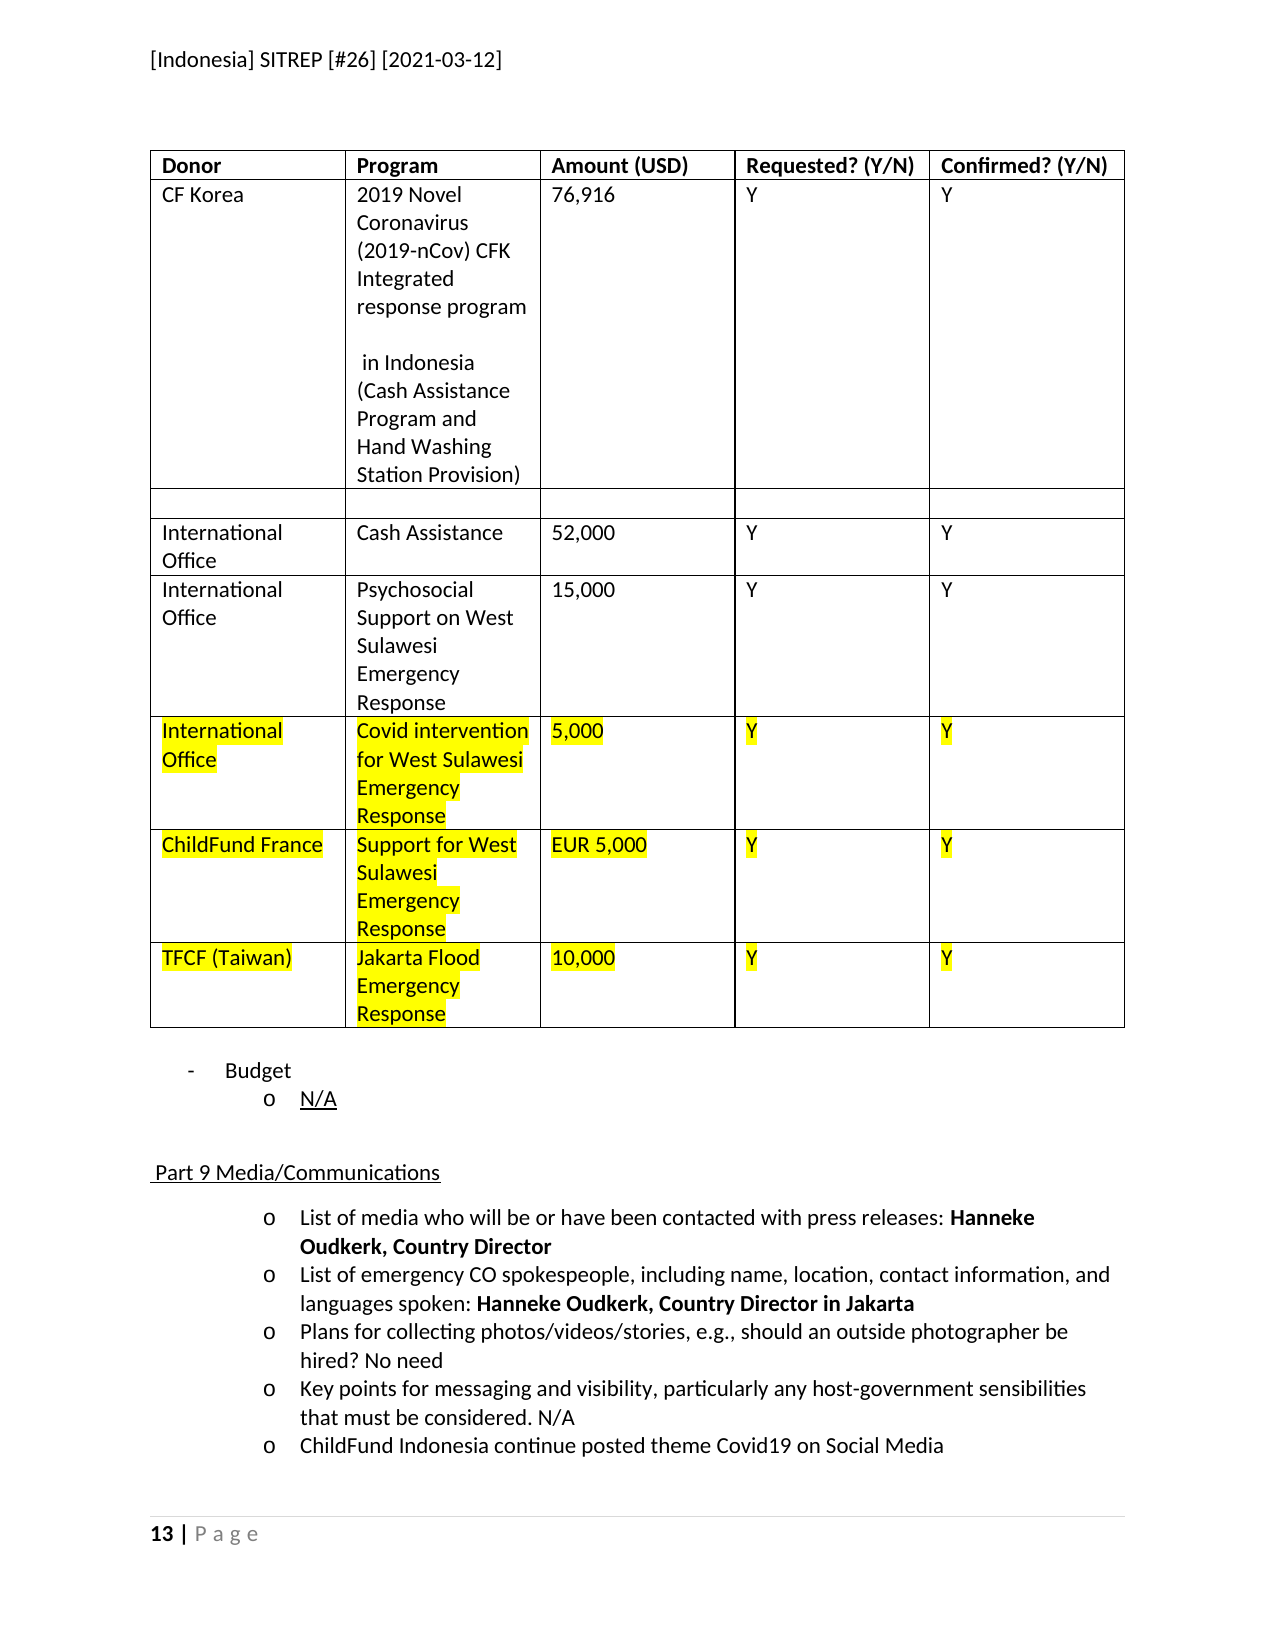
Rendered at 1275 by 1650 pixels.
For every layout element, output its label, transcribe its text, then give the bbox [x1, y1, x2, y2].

table_cell International Office [151, 519, 345, 574]
table_cell Y [930, 576, 1124, 716]
list Budget [187, 1056, 1125, 1084]
text Part 9 Media/Communications [150, 1158, 1125, 1186]
table_cell Y [736, 830, 929, 942]
table_cell 15,000 [541, 576, 734, 716]
table_header Requested? (Y/N) [736, 151, 929, 179]
table_cell Support for West Sulawesi Emergency Response [437, 830, 540, 942]
list ChildFund Indonesia continue posted theme Covid19 on Social Media [262, 1431, 1125, 1461]
table_cell [346, 489, 540, 517]
list List of media who will be or have been contacted with press releases: Hanneke Oudkerk, Country Director [262, 1203, 1125, 1260]
table_header Confirmed? (Y/N) [930, 151, 1124, 179]
table_cell Psychosocial Support on West Sulawesi Emergency Response [346, 576, 540, 716]
list N/A [262, 1084, 1125, 1113]
table_cell Y [736, 180, 929, 488]
table_cell International Office [151, 576, 345, 716]
table_cell [541, 489, 734, 517]
table_header Amount (USD) [541, 151, 734, 179]
table_cell EUR 5,000 [541, 830, 734, 942]
table_cell 76,916 [541, 180, 734, 488]
table_cell TFCF (Taiwan) [151, 943, 345, 1027]
table_cell Cash Assistance [346, 519, 540, 574]
list Key points for messaging and visibility, particularly any host-government sensibilities that must be considered. N/A [262, 1374, 1125, 1431]
table_cell Y [736, 717, 929, 829]
table_cell ChildFund France [151, 830, 345, 942]
table_cell Y [736, 519, 929, 574]
table_cell Y [930, 180, 1124, 488]
table_cell Y [736, 943, 929, 1027]
table_cell 52,000 [541, 519, 734, 574]
table_cell 10,000 [541, 943, 734, 1027]
table_cell [151, 489, 345, 517]
table_cell Y [930, 943, 1124, 1027]
table_cell Y [736, 576, 929, 716]
table_header Program [346, 151, 540, 179]
table_cell Y [930, 717, 1124, 829]
table_cell Jakarta Flood Emergency Response [446, 943, 540, 1027]
table_cell CF Korea [151, 180, 345, 488]
table_cell Y [930, 830, 1124, 942]
table_cell 2019 Novel Coronavirus (2019-nCov) CFK Integrated response program in Indonesia (Cash Assistance Program and Hand Washing Station Provision) [346, 180, 540, 488]
table_cell [930, 489, 1124, 517]
list List of emergency CO spokespeople, including name, location, contact information, and languages spoken: Hanneke Oudkerk, Country Director in Jakarta [262, 1260, 1125, 1317]
table_cell Y [930, 519, 1124, 574]
table_header Donor [151, 151, 345, 179]
table_cell International Office [151, 717, 345, 829]
table_cell [736, 489, 929, 517]
table_cell 5,000 [541, 717, 734, 829]
list Plans for collecting photos/videos/stories, e.g., should an outside photographer be hired? No need [262, 1317, 1125, 1374]
table_cell Covid intervention for West Sulawesi Emergency Response [446, 717, 540, 829]
